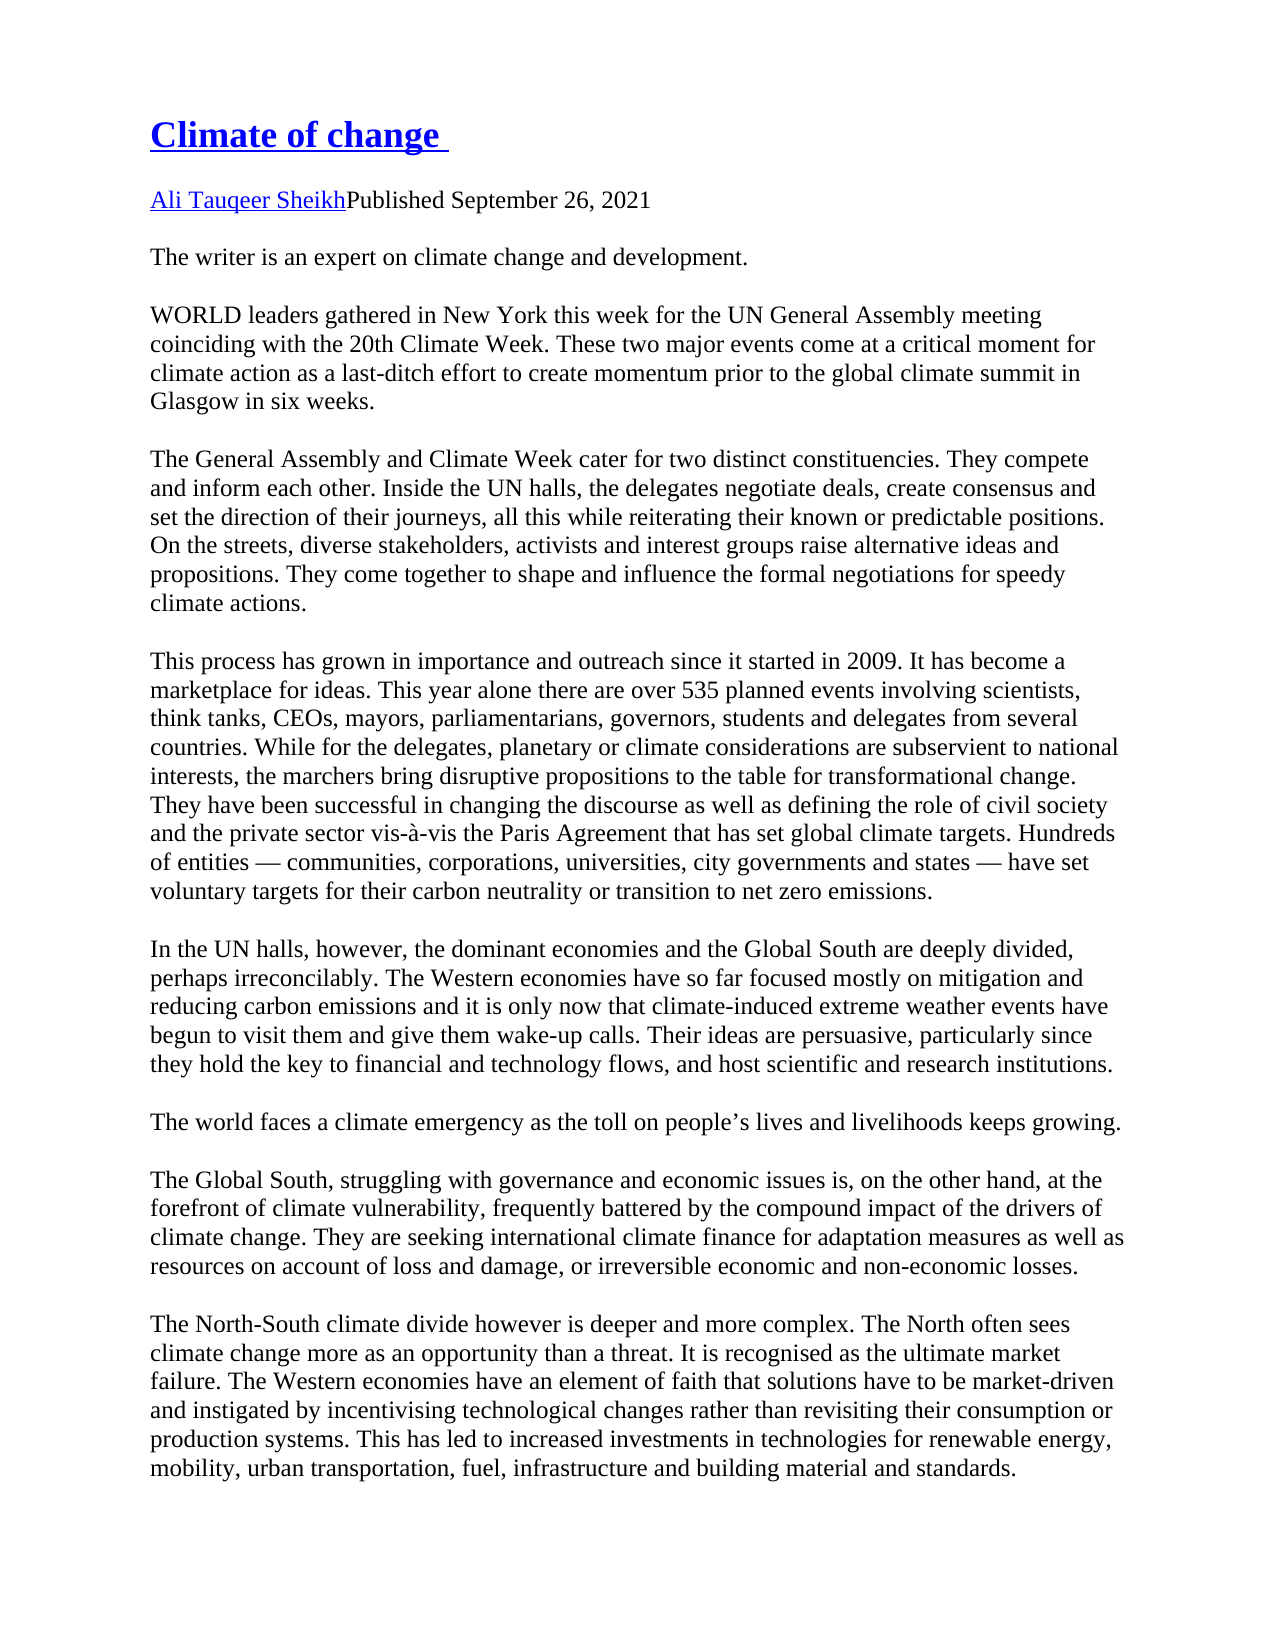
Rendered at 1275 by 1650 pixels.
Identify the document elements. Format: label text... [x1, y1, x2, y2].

text The North-South climate divide however is deeper and more complex. The North often sees climate change more as an opportunity than a threat. It is recognised as the ultimate market failure. The Western economies have an element of faith that solutions have to be market-driven and instigated by incentivising technological changes rather than revisiting their consumption or production systems. This has led to increased investments in technologies for renewable energy, mobility, urban transportation, fuel, infrastructure and building material and standards. [150, 1309, 1125, 1481]
text Ali Tauqeer SheikhPublished September 26, 2021 [150, 185, 1125, 213]
text This process has grown in importance and outreach since it started in 2009. It has become a marketplace for ideas. This year alone there are over 535 planned events involving scientists, think tanks, CEOs, mayors, parliamentarians, governors, students and delegates from several countries. While for the delegates, planetary or climate considerations are subservient to national interests, the marchers bring disruptive propositions to the table for transformational change. They have been successful in changing the discourse as well as defining the role of civil society and the private sector vis-à-vis the Paris Agreement that has set global climate targets. Hundreds of entities — communities, corporations, universities, city governments and states — have set voluntary targets for their carbon neutrality or transition to net zero emissions. [150, 646, 1125, 905]
text The Global South, struggling with governance and economic issues is, on the other hand, at the forefront of climate vulnerability, frequently battered by the compound impact of the drivers of climate change. They are seeking international climate finance for adaptation measures as well as resources on account of loss and damage, or irreversible economic and non-economic losses. [150, 1165, 1125, 1280]
text The world faces a climate emergency as the toll on people’s lives and livelihoods keeps growing. [150, 1107, 1125, 1136]
text In the UN halls, however, the dominant economies and the Global South are deeply divided, perhaps irreconcilably. The Western economies have so far focused mostly on mitigation and reducing carbon emissions and it is only now that climate-induced extreme weather events have begun to visit them and give them wake-up calls. Their ideas are persuasive, particularly since they hold the key to financial and technology flows, and host scientific and research institutions. [150, 934, 1125, 1078]
text WORLD leaders gathered in New York this week for the UN General Assembly meeting coinciding with the 20th Climate Week. These two major events come at a critical moment for climate action as a last-ditch effort to create momentum prior to the global climate summit in Glasgow in six weeks. [150, 300, 1125, 415]
text The writer is an expert on climate change and development. [150, 242, 1125, 271]
text Climate of change [150, 112, 1125, 156]
text The General Assembly and Climate Week cater for two distinct constituencies. They compete and inform each other. Inside the UN halls, the delegates negotiate deals, create consensus and set the direction of their journeys, all this while reiterating their known or predictable positions. On the streets, diverse stakeholders, activists and interest groups raise alternative ideas and propositions. They come together to shape and influence the formal negotiations for speedy climate actions. [150, 444, 1125, 617]
